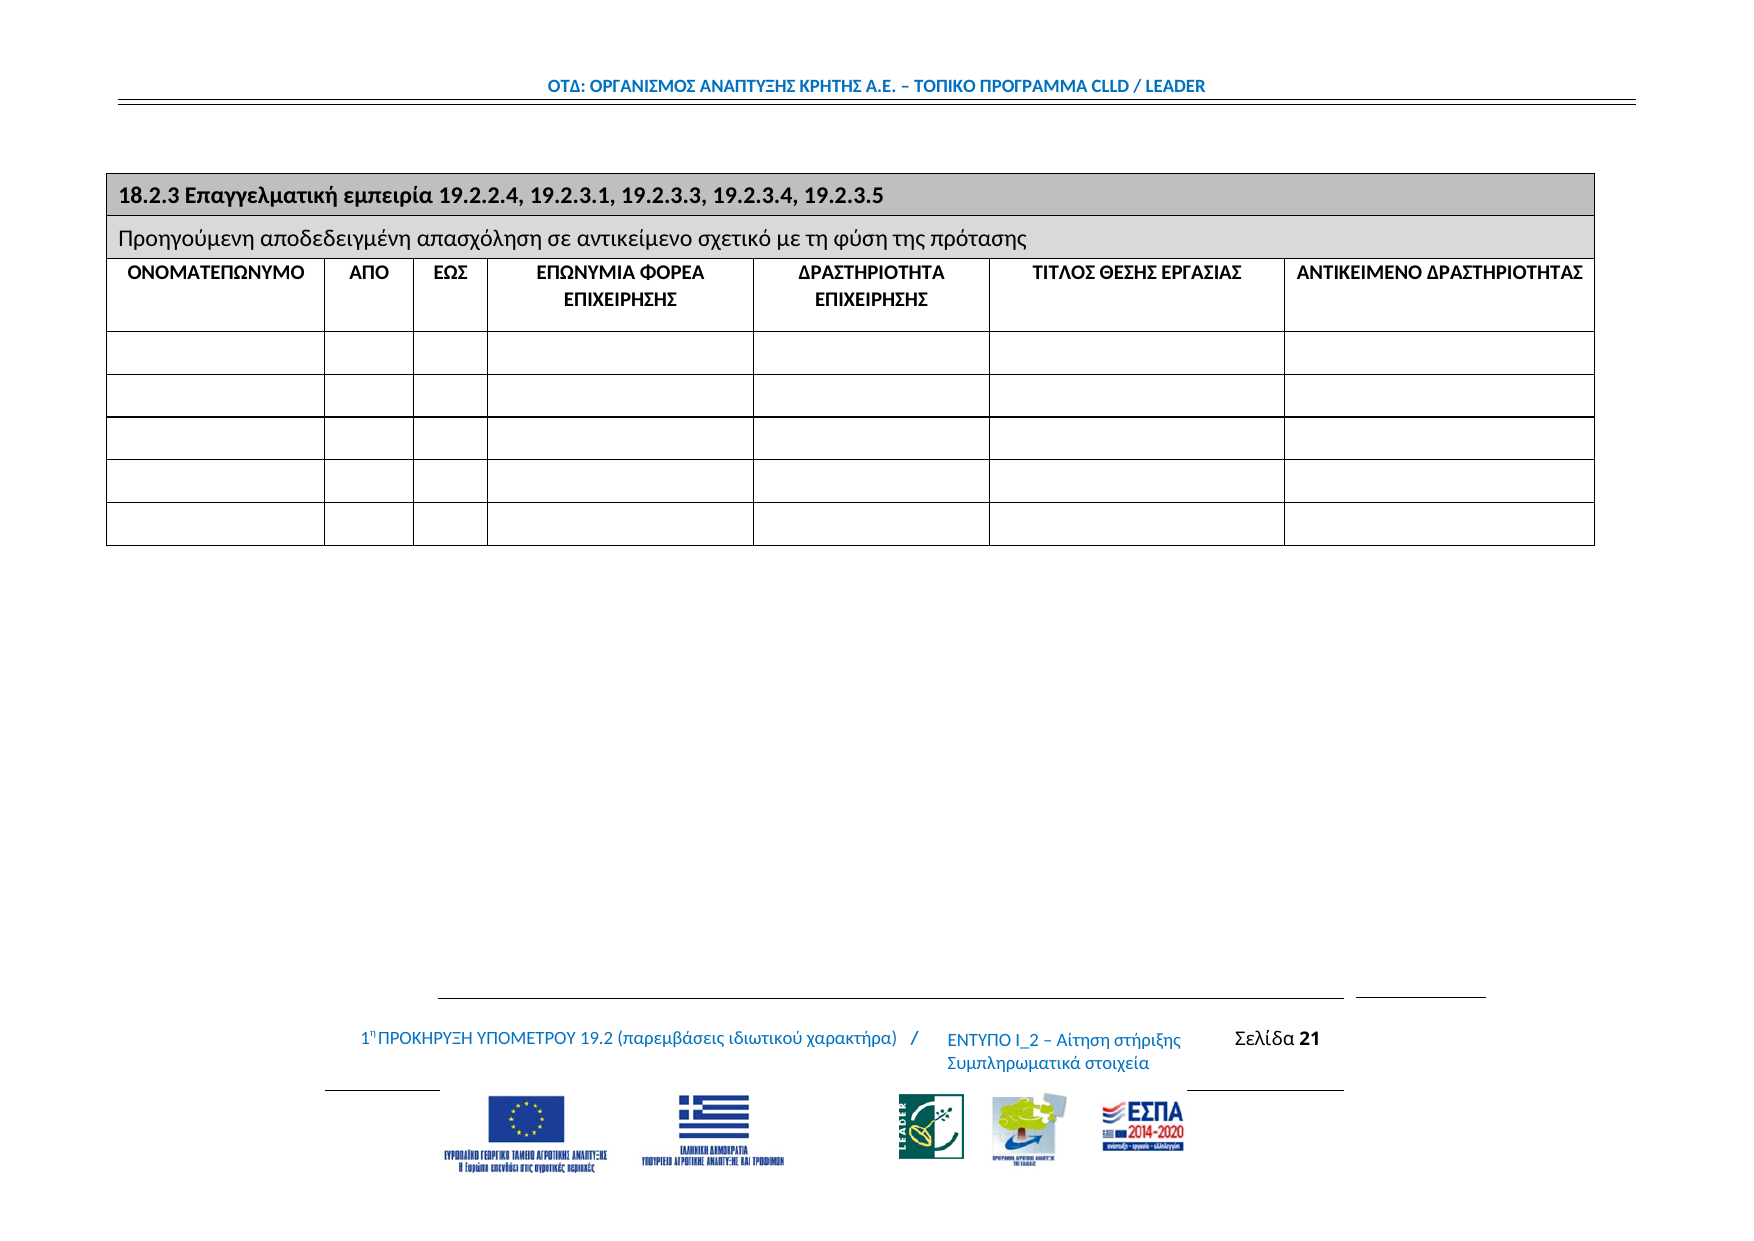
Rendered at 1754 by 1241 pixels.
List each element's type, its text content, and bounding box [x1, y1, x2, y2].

table_cell [325, 460, 413, 502]
table_cell Αντικείμενο Δραστηριότητας [1285, 259, 1594, 331]
table_cell [488, 375, 753, 416]
table_cell Από [325, 259, 413, 331]
table_cell [1285, 375, 1594, 416]
table_cell [107, 418, 324, 459]
table_cell [990, 375, 1284, 416]
picture [440, 1090, 1188, 1173]
table_cell [488, 460, 753, 502]
table_cell [1285, 503, 1594, 545]
table_cell [754, 332, 989, 374]
table_cell [107, 503, 324, 545]
table_cell [990, 332, 1284, 374]
table_cell [325, 503, 413, 545]
table_cell [414, 375, 487, 416]
table_cell [414, 460, 487, 502]
table_cell [754, 460, 989, 502]
table_cell [325, 332, 413, 374]
table_cell [754, 503, 989, 545]
table_cell [414, 418, 487, 459]
table_cell [488, 503, 753, 545]
table_cell [990, 460, 1284, 502]
table_header 18.2.3 Επαγγελματική εμπειρία 19.2.2.4, 19.2.3.1, 19.2.3.3, 19.2.3.4, 19.2.3.5 [107, 174, 1594, 215]
table_cell Τίτλος θέσης Εργασίας [990, 259, 1284, 331]
table_cell [107, 332, 324, 374]
table_cell [1285, 460, 1594, 502]
table_cell [990, 503, 1284, 545]
table_cell [1285, 332, 1594, 374]
table_cell Ονοματεπωνυμο [107, 259, 324, 331]
table_cell Προηγούμενη αποδεδειγμένη απασχόληση σε αντικείμενο σχετικό με τη φύση της πρότασης [107, 216, 1594, 258]
table_cell [107, 375, 324, 416]
table_cell ΕΩΣ [414, 259, 487, 331]
table_cell [488, 332, 753, 374]
table_cell Επωνυμία Φορέα Επιχείρησης [488, 259, 753, 331]
table_cell [325, 375, 413, 416]
table_cell [107, 460, 324, 502]
table_cell [488, 418, 753, 459]
table_cell [754, 375, 989, 416]
table_cell [325, 418, 413, 459]
table_cell [414, 332, 487, 374]
table_cell [754, 418, 989, 459]
table_cell [1285, 418, 1594, 459]
table_cell Δραστηριότητα Επιχείρησης [754, 259, 989, 331]
table_cell [414, 503, 487, 545]
table_cell [990, 418, 1284, 459]
